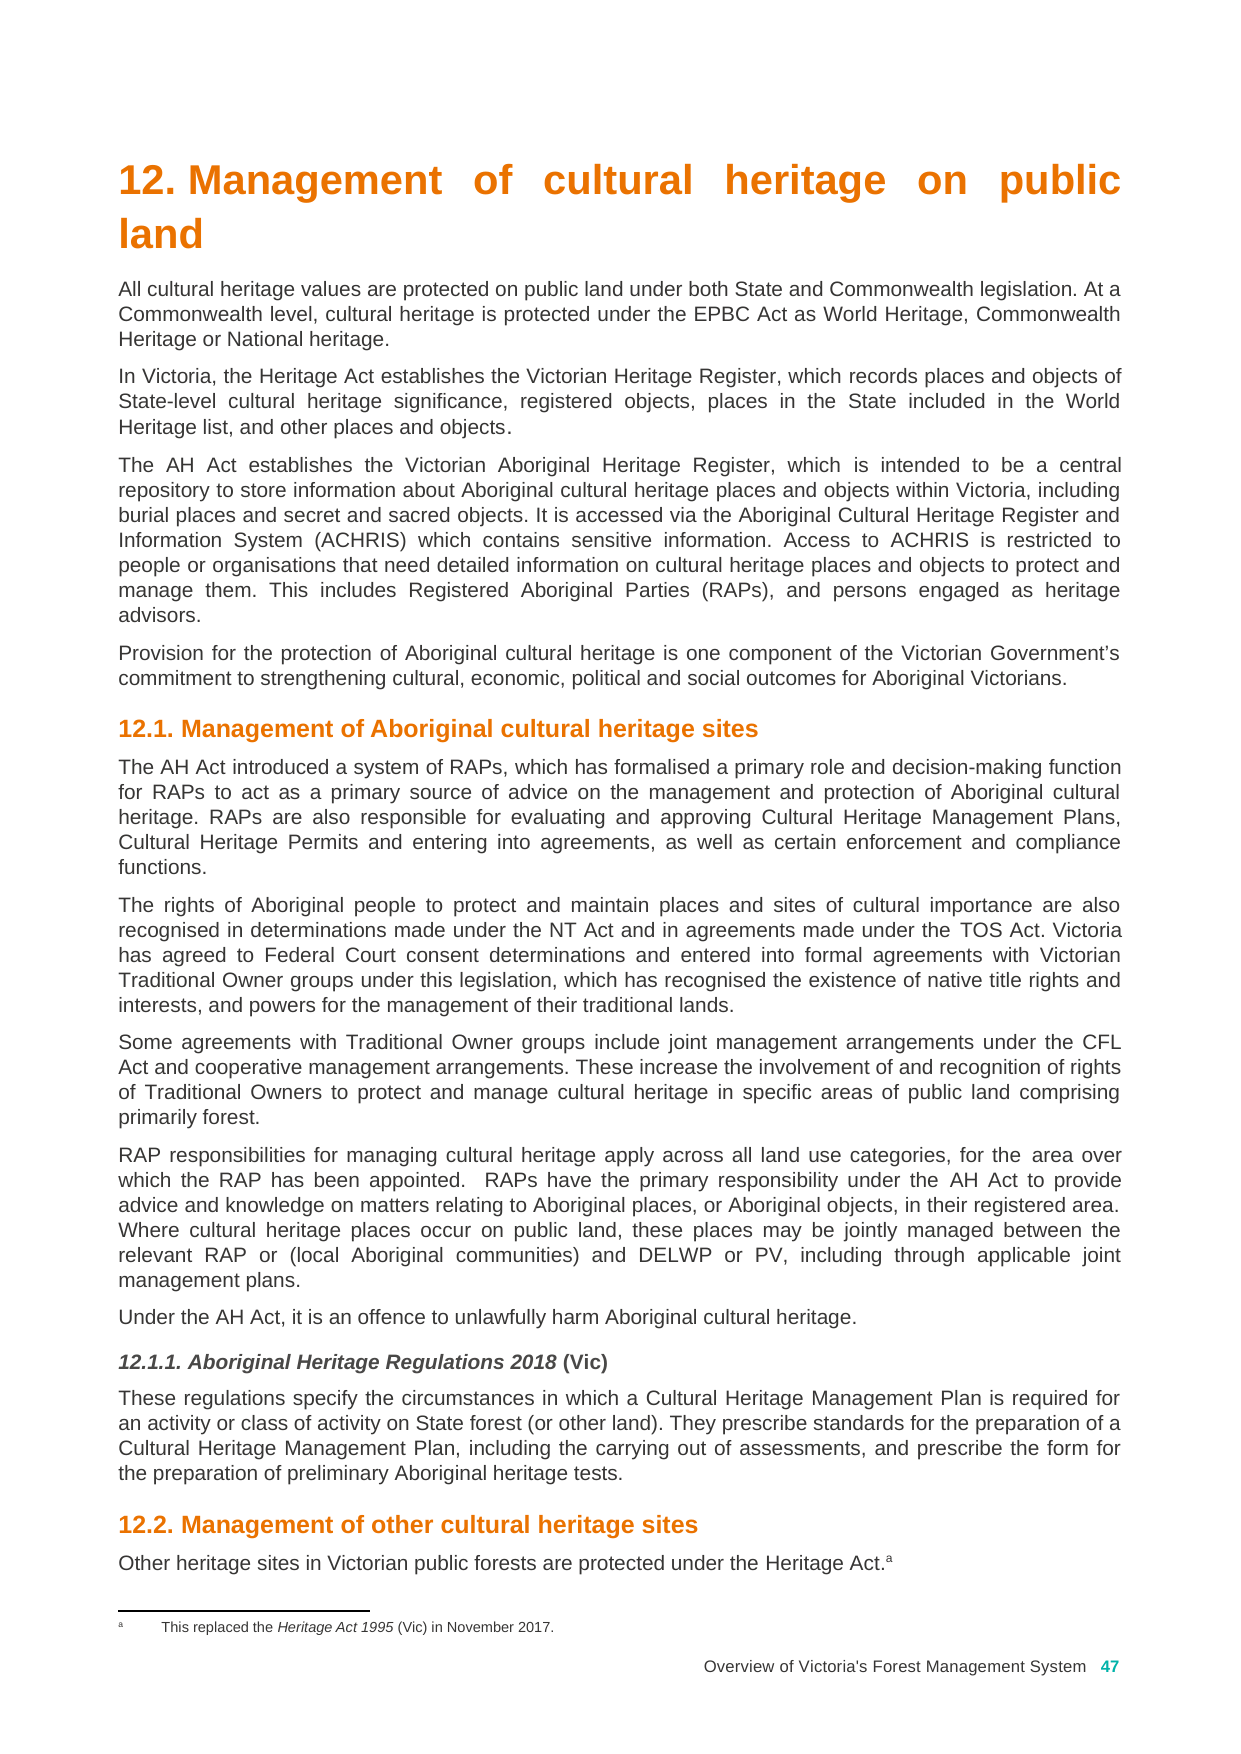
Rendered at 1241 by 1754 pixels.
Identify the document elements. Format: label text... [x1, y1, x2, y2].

subtitle Management of cultural heritage on public land [118, 156, 1122, 257]
text The rights of Aboriginal people to protect and maintain places and sites of cultural importance are also recognised in determinations made under the NT Act and in agreements made under the TOS Act. Victoria has agreed to Federal Court consent determinations and entered into formal agreements with Victorian Traditional Owner groups under this legislation, which has recognised the existence of native title rights and interests, and powers for the management of their traditional lands. [118, 891, 1122, 1016]
text The AH Act introduced a system of RAPs, which has formalised a primary role and decision-making function for RAPs to act as a primary source of advice on the management and protection of Aboriginal cultural heritage. RAPs are also responsible for evaluating and approving Cultural Heritage Management Plans, Cultural Heritage Permits and entering into agreements, as well as certain enforcement and compliance functions. [118, 754, 1122, 879]
text Provision for the protection of Aboriginal cultural heritage is one component of the Victorian Government’s commitment to strengthening cultural, economic, political and social outcomes for Aboriginal Victorians. [118, 639, 1122, 689]
subtitle Management of other cultural heritage sites [118, 1510, 1122, 1539]
text In Victoria, the Heritage Act establishes the Victorian Heritage Register, which records places and objects of State-level cultural heritage significance, registered objects, places in the State included in the World Heritage list, and other places and objects. [118, 363, 1122, 439]
text Other heritage sites in Victorian public forests are protected under the Heritage Act. [118, 1550, 1122, 1575]
text All cultural heritage values are protected on public land under both State and Commonwealth legislation. At a Commonwealth level, cultural heritage is protected under the EPBC Act as World Heritage, Commonwealth Heritage or National heritage. [118, 275, 1122, 350]
text Some agreements with Traditional Owner groups include joint management arrangements under the CFL Act and cooperative management arrangements. These increase the involvement of and recognition of rights of Traditional Owners to protect and manage cultural heritage in specific areas of public land comprising primarily forest. [118, 1029, 1122, 1129]
text RAP responsibilities for managing cultural heritage apply across all land use categories, for the area over which the RAP has been appointed. RAPs have the primary responsibility under the AH Act to provide advice and knowledge on matters relating to Aboriginal places, or Aboriginal objects, in their registered area. Where cultural heritage places occur on public land, these places may be jointly managed between the relevant RAP or (local Aboriginal communities) and DELWP or PV, including through applicable joint management plans. [118, 1141, 1122, 1291]
text These regulations specify the circumstances in which a Cultural Heritage Management Plan is required for an activity or class of activity on State forest (or other land). They prescribe standards for the preparation of a Cultural Heritage Management Plan, including the carrying out of assessments, and prescribe the form for the preparation of preliminary Aboriginal heritage tests. [118, 1385, 1122, 1485]
text The AH Act establishes the Victorian Aboriginal Heritage Register, which is intended to be a central repository to store information about Aboriginal cultural heritage places and objects within Victoria, including burial places and secret and sacred objects. It is accessed via the Aboriginal Cultural Heritage Register and Information System (ACHRIS) which contains sensitive information. Access to ACHRIS is restricted to people or organisations that need detailed information on cultural heritage places and objects to protect and manage them. This includes Registered Aboriginal Parties (RAPs), and persons engaged as heritage advisors. [118, 452, 1122, 627]
subtitle Management of Aboriginal cultural heritage sites [118, 714, 1122, 743]
subtitle Aboriginal Heritage Regulations 2018 (Vic) [118, 1350, 1122, 1375]
text Under the AH Act, it is an offence to unlawfully harm Aboriginal cultural heritage. [118, 1304, 1122, 1329]
